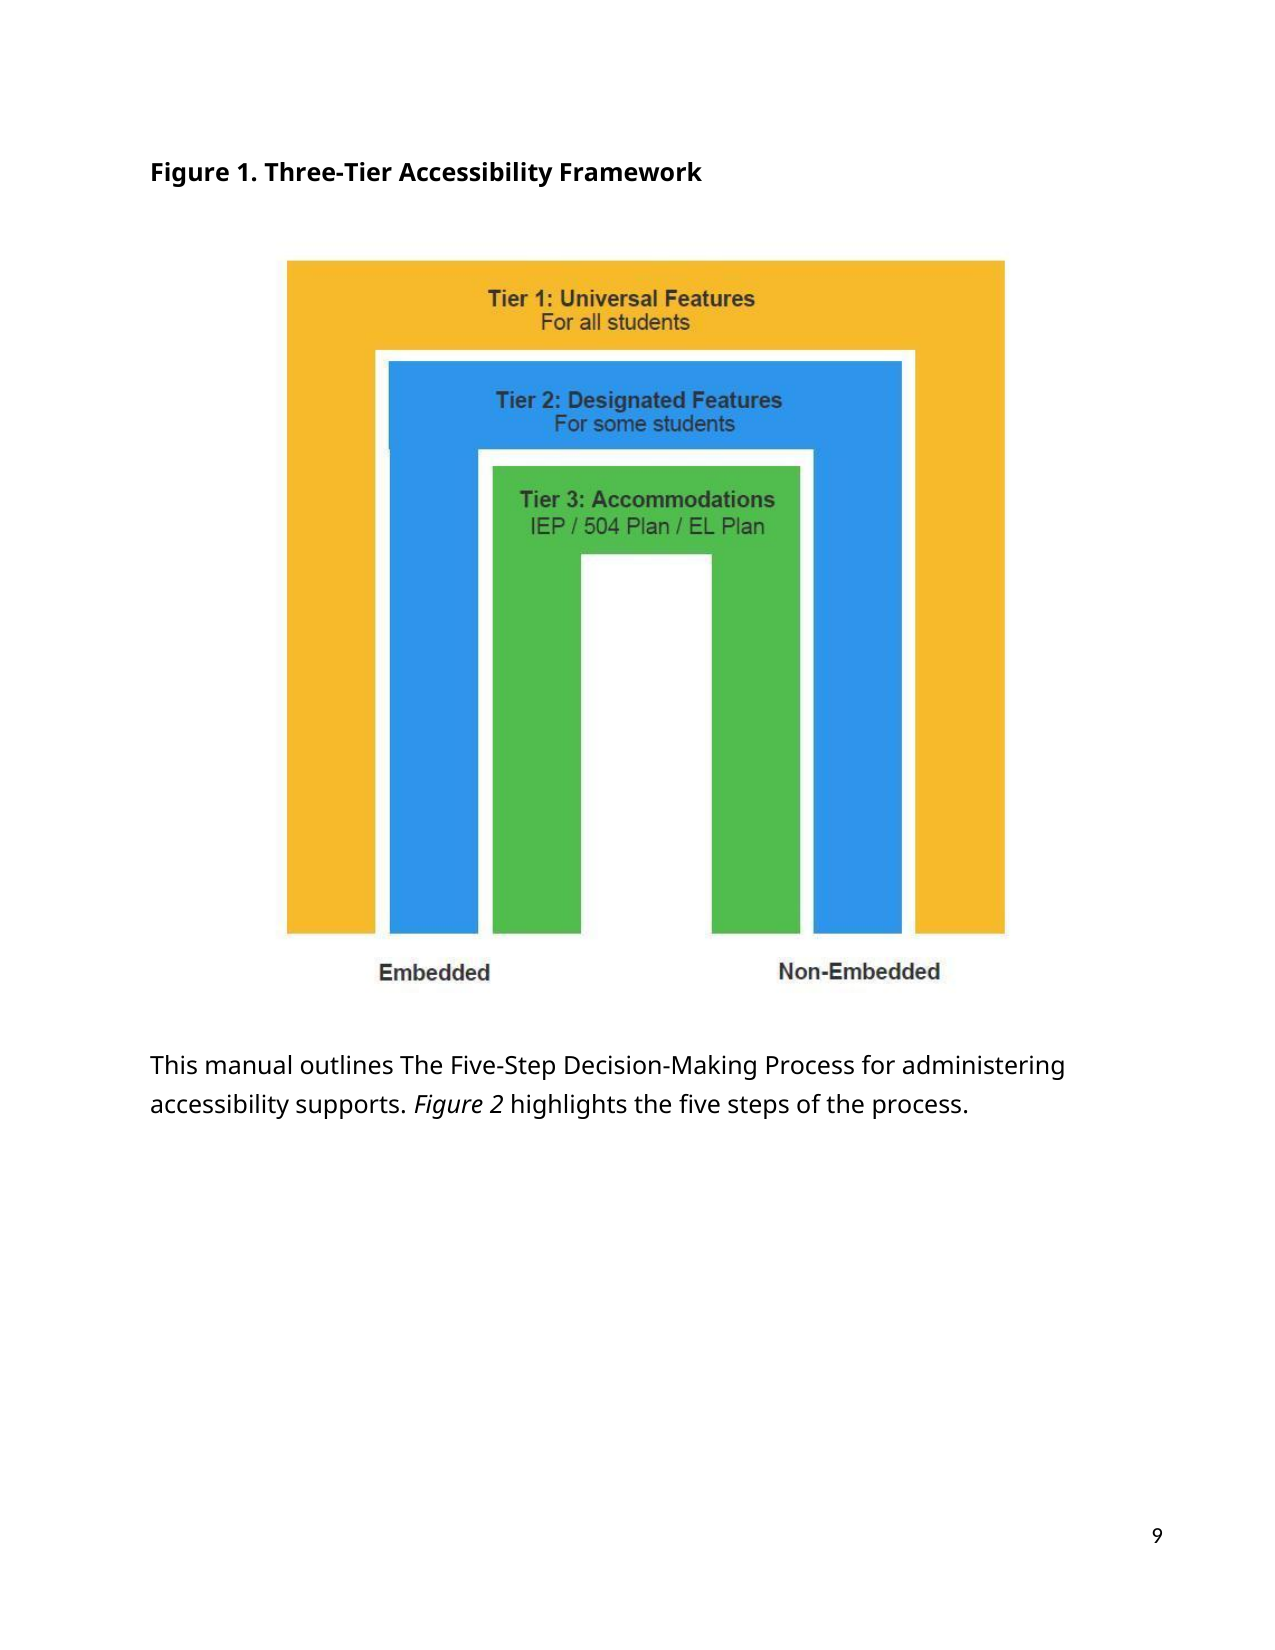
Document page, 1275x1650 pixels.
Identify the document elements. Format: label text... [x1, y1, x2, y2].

picture [258, 225, 1054, 1004]
text Figure 1. Three-Tier Accessibility Framework [150, 154, 1162, 188]
text This manual outlines The Five-Step Decision-Making Process for administering accessibility supports. Figure 2 highlights the five steps of the process. [150, 1047, 1162, 1121]
